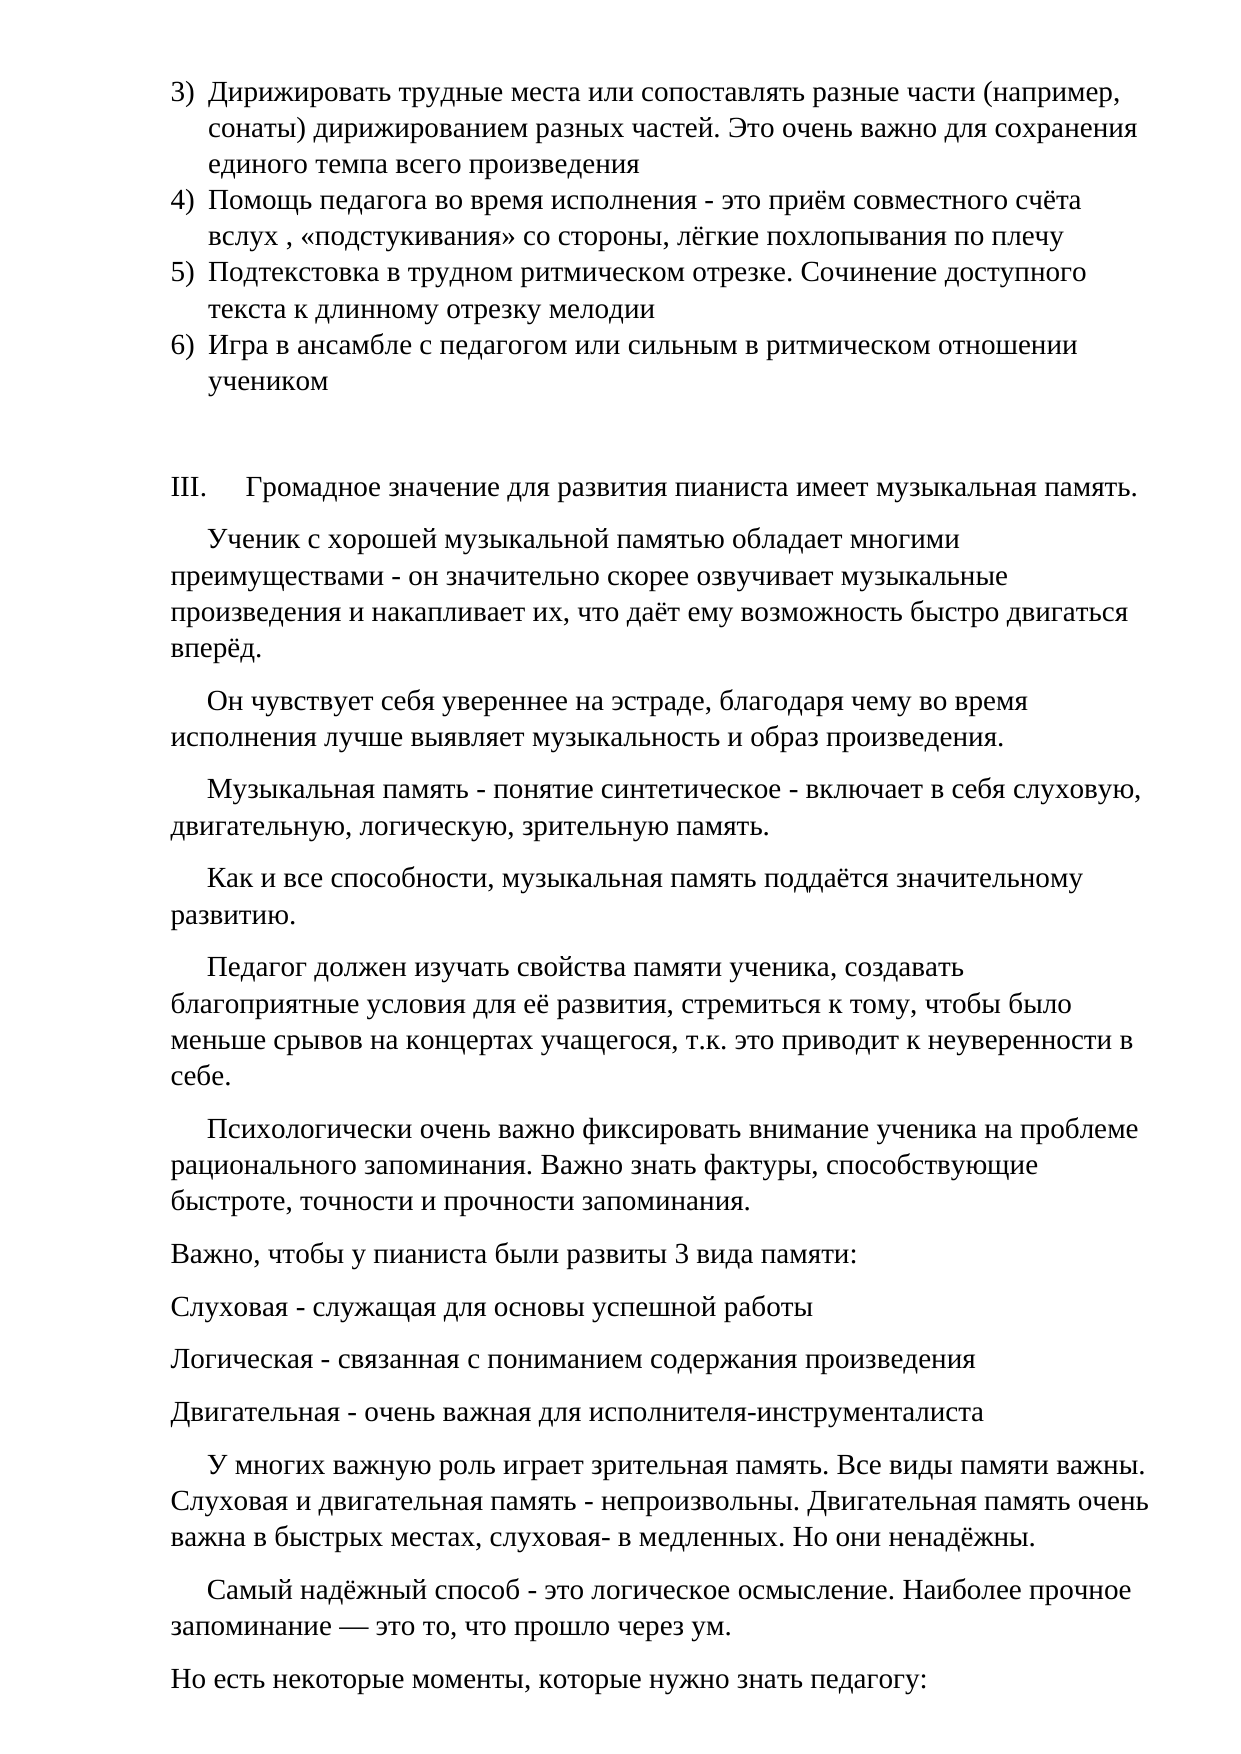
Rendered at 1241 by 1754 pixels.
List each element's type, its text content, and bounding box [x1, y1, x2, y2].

list Подтекстовка в трудном ритмическом отрезке. Сочинение доступного текста к длинному отрезку мелодии [170, 254, 1152, 324]
text Он чувствует себя увереннее на эстраде, благодаря чему во время исполнения лучше выявляет музыкальность и образ произведения. [170, 683, 1152, 752]
text Но есть некоторые моменты, которые нужно знать педагогу: [170, 1661, 1152, 1695]
text Двигательная - очень важная для исполнителя-инструменталиста [170, 1394, 1152, 1428]
text Как и все способности, музыкальная память поддаётся значительному развитию. [170, 861, 1152, 930]
text Самый надёжный способ - это логическое осмысление. Наиболее прочное запоминание — это то, что прошло через ум. [170, 1572, 1152, 1642]
list Игра в ансамбле с педагогом или сильным в ритмическом отношении учеником [170, 327, 1152, 397]
text Педагог должен изучать свойства памяти ученика, создавать благоприятные условия для её развития, стремиться к тому, чтобы было меньше срывов на концертах учащегося, т.к. это приводит к неуверенности в себе. [170, 949, 1152, 1092]
text Слуховая - служащая для основы успешной работы [170, 1289, 1152, 1322]
text Музыкальная память - понятие синтетическое - включает в себя слуховую, двигательную, логическую, зрительную память. [170, 772, 1152, 841]
text Психологически очень важно фиксировать внимание ученика на проблеме рационального запоминания. Важно знать фактуры, способствующие быстроте, точности и прочности запоминания. [170, 1111, 1152, 1217]
text У многих важную роль играет зрительная память. Все виды памяти важны. Слуховая и двигательная память - непроизвольны. Двигательная память очень важна в быстрых местах, слуховая- в медленных. Но они ненадёжны. [170, 1447, 1152, 1553]
list Дирижировать трудные места или сопоставлять разные части (например, сонаты) дирижированием разных частей. Это очень важно для сохранения единого темпа всего произведения [170, 74, 1152, 180]
text Важно, чтобы у пианиста были развиты 3 вида памяти: [170, 1236, 1152, 1269]
text Ученик с хорошей музыкальной памятью обладает многими преимуществами - он значительно скорее озвучивает музыкальные произведения и накапливает их, что даёт ему возможность быстро двигаться вперёд. [170, 521, 1152, 663]
list Помощь педагога во время исполнения - это приём совместного счёта вслух , «подстукивания» со стороны, лёгкие похлопывания по плечу [170, 182, 1152, 252]
list Громадное значение для развития пианиста имеет музыкальная память. [170, 469, 1152, 502]
text Логическая - связанная с пониманием содержания произведения [170, 1342, 1152, 1375]
